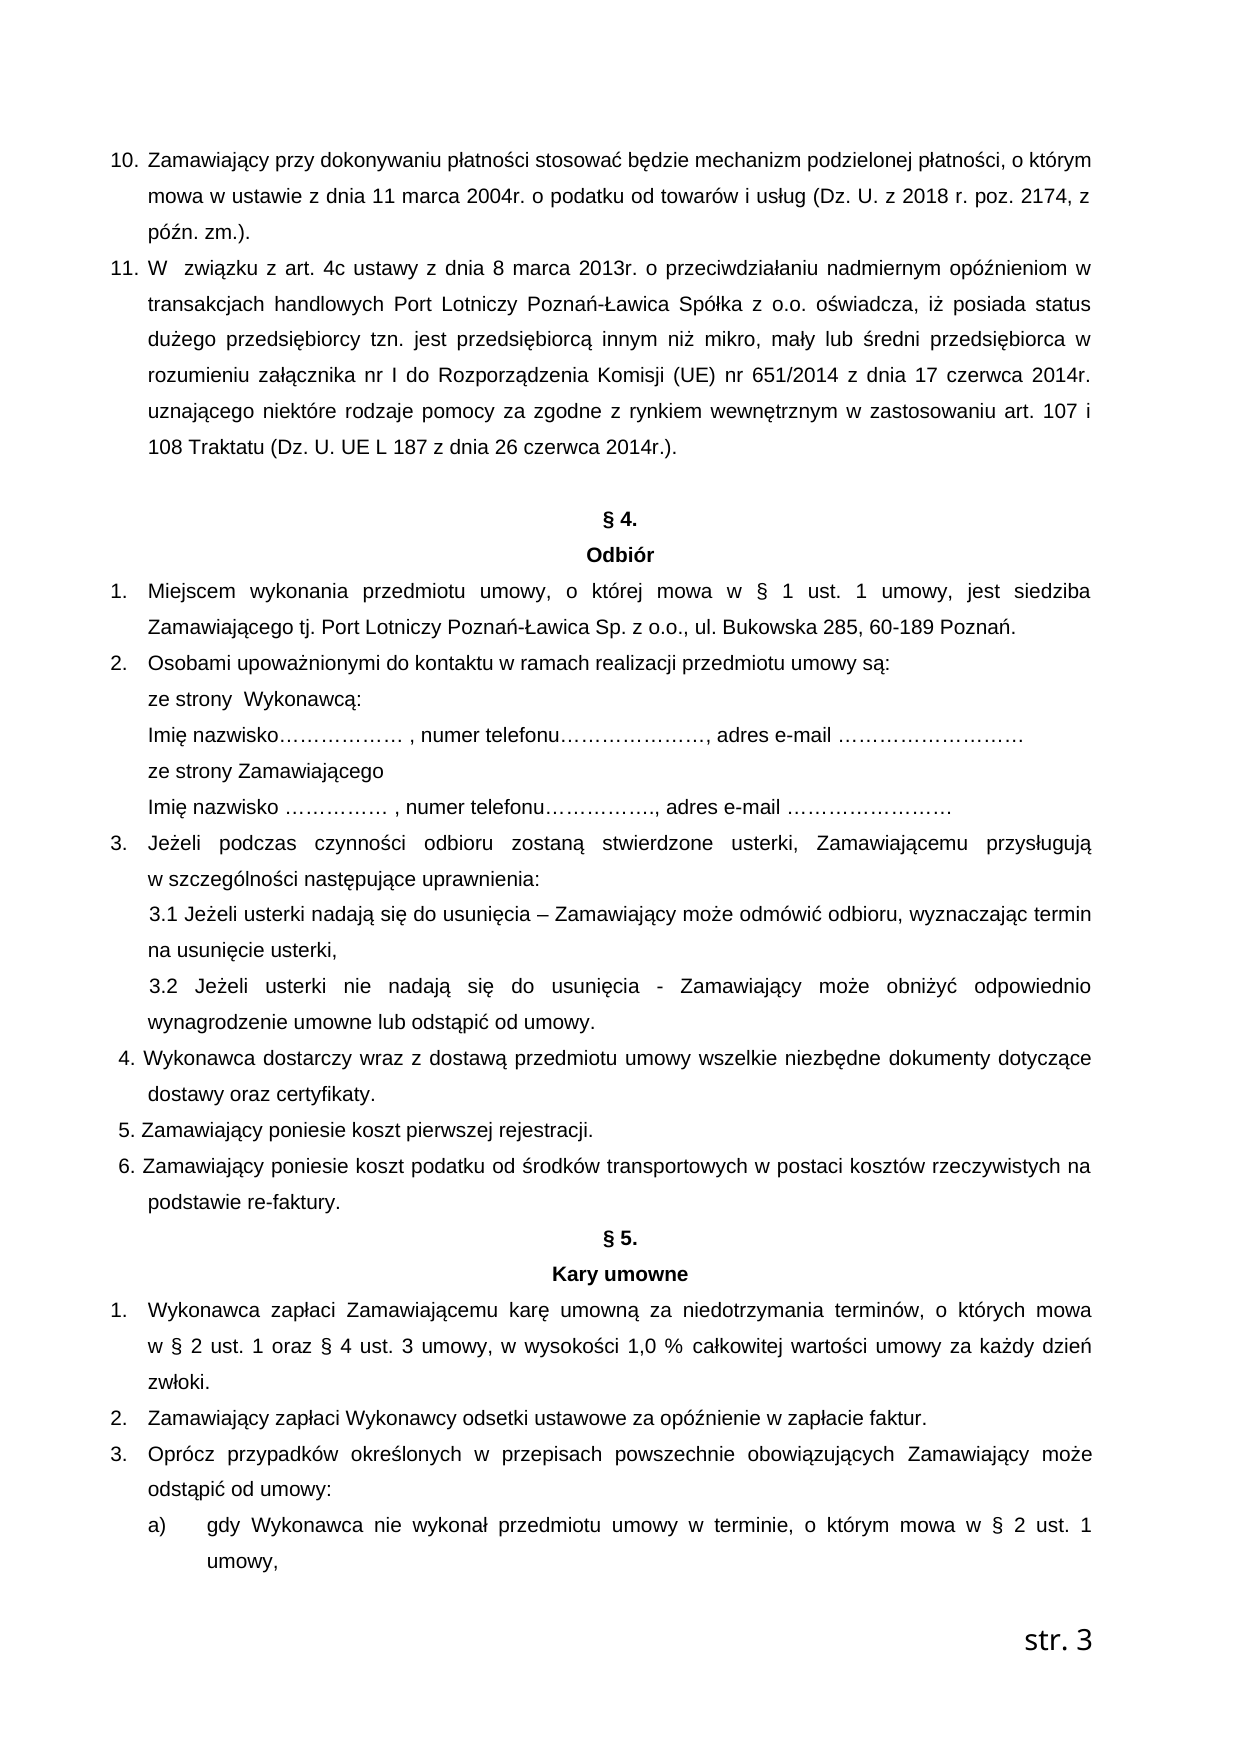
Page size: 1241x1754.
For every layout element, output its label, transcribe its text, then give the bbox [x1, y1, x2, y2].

list Osobami upoważnionymi do kontaktu w ramach realizacji przedmiotu umowy są: [110, 651, 1093, 675]
list gdy Wykonawca nie wykonał przedmiotu umowy w terminie, o którym mowa w § 2 ust. 1 umowy, [148, 1513, 1093, 1573]
list Zamawiający przy dokonywaniu płatności stosować będzie mechanizm podzielonej płatności, o którym mowa w ustawie z dnia 11 marca 2004r. o podatku od towarów i usług (Dz. U. z 2018 r. poz. 2174, z późn. zm.). [110, 148, 1093, 243]
text 6. Zamawiający poniesie koszt podatku od środków transportowych w postaci kosztów rzeczywistych na podstawie re-faktury. [118, 1154, 1093, 1214]
text 3.2 Jeżeli usterki nie nadają się do usunięcia - Zamawiający może obniżyć odpowiednio wynagrodzenie umowne lub odstąpić od umowy. [148, 974, 1093, 1034]
text 3.1 Jeżeli usterki nadają się do usunięcia – Zamawiający może odmówić odbioru, wyznaczając termin na usunięcie usterki, [148, 902, 1093, 962]
text § 5. [148, 1226, 1093, 1250]
text ze strony Wykonawcą: [103, 687, 1093, 711]
text Imię nazwisko …………… , numer telefonu……………., adres e-mail …………………… [148, 794, 1093, 818]
text 4. Wykonawca dostarczy wraz z dostawą przedmiotu umowy wszelkie niezbędne dokumenty dotyczące dostawy oraz certyfikaty. [118, 1046, 1093, 1106]
text ze strony Zamawiającego [148, 758, 1093, 782]
list W związku z art. 4c ustawy z dnia 8 marca 2013r. o przeciwdziałaniu nadmiernym opóźnieniom w transakcjach handlowych Port Lotniczy Poznań-Ławica Spółka z o.o. oświadcza, iż posiada status dużego przedsiębiorcy tzn. jest przedsiębiorcą innym niż mikro, mały lub średni przedsiębiorca w rozumieniu załącznika nr I do Rozporządzenia Komisji (UE) nr 651/2014 z dnia 17 czerwca 2014r. uznającego niektóre rodzaje pomocy za zgodne z rynkiem wewnętrznym w zastosowaniu art. 107 i 108 Traktatu (Dz. U. UE L 187 z dnia 26 czerwca 2014r.). [110, 255, 1093, 459]
list Jeżeli podczas czynności odbioru zostaną stwierdzone usterki, Zamawiającemu przysługują w szczególności następujące uprawnienia: [110, 830, 1093, 890]
text Kary umowne [148, 1262, 1093, 1286]
list Wykonawca zapłaci Zamawiającemu karę umowną za niedotrzymania terminów, o których mowa w § 2 ust. 1 oraz § 4 ust. 3 umowy, w wysokości 1,0 % całkowitej wartości umowy za każdy dzień zwłoki. [110, 1298, 1093, 1393]
list Oprócz przypadków określonych w przepisach powszechnie obowiązujących Zamawiający może odstąpić od umowy: [110, 1441, 1093, 1501]
text § 4. [148, 507, 1093, 531]
list Miejscem wykonania przedmiotu umowy, o której mowa w § 1 ust. 1 umowy, jest siedziba Zamawiającego tj. Port Lotniczy Poznań-Ławica Sp. z o.o., ul. Bukowska 285, 60-189 Poznań. [110, 579, 1093, 639]
list Zamawiający zapłaci Wykonawcy odsetki ustawowe za opóźnienie w zapłacie faktur. [110, 1405, 1093, 1429]
text Odbiór [148, 543, 1093, 567]
text 5. Zamawiający poniesie koszt pierwszej rejestracji. [118, 1118, 1093, 1142]
text Imię nazwisko……………… , numer telefonu…………………, adres e-mail ……………………… [148, 723, 1093, 747]
